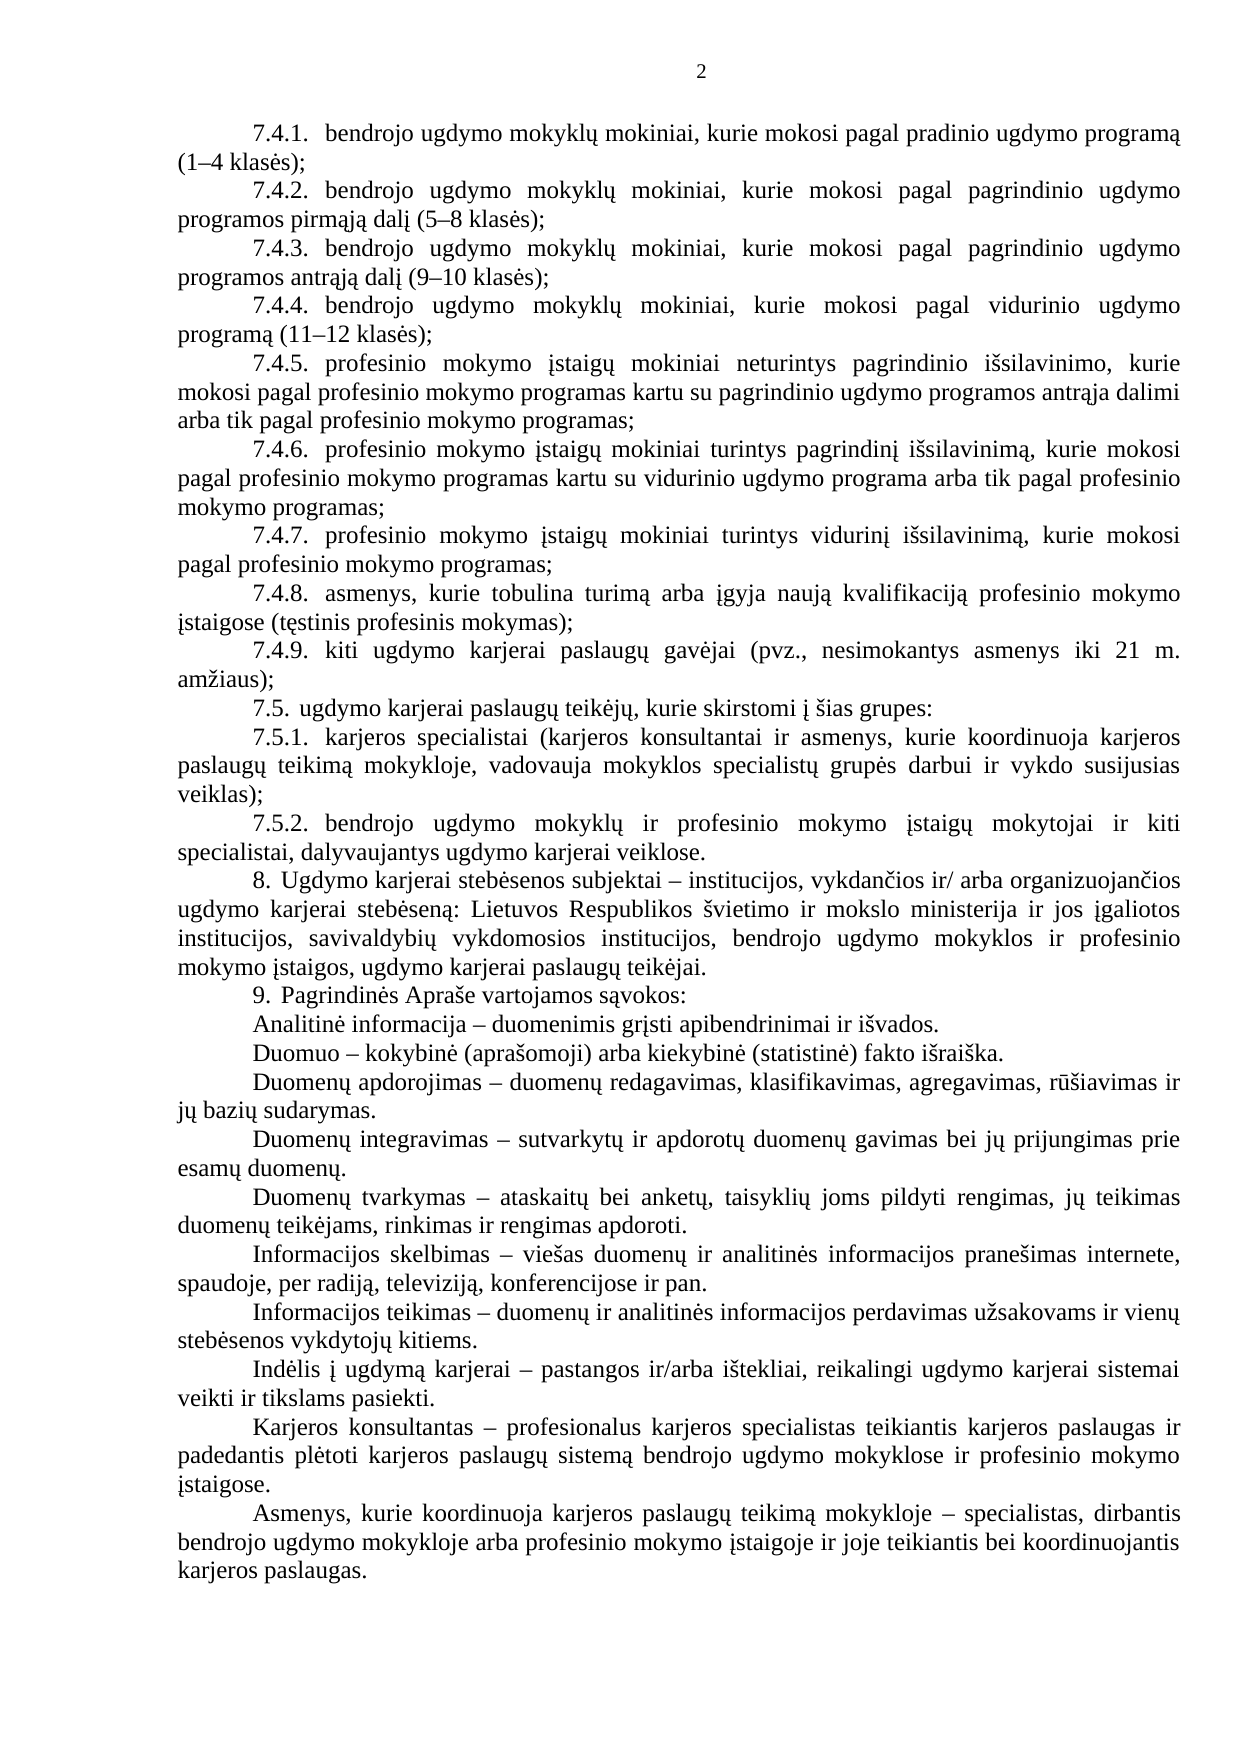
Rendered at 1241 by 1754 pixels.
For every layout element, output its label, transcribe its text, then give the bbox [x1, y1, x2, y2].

list bendrojo ugdymo mokyklų mokiniai, kurie mokosi pagal pradinio ugdymo programą (1–4 klasės); [177, 118, 1181, 176]
text Asmenys, kurie koordinuoja karjeros paslaugų teikimą mokykloje – specialistas, dirbantis bendrojo ugdymo mokykloje arba profesinio mokymo įstaigoje ir joje teikiantis bei koordinuojantis karjeros paslaugas. [177, 1498, 1181, 1584]
text Duomuo – kokybinė (aprašomoji) arba kiekybinė (statistinė) fakto išraiška. [177, 1038, 1181, 1067]
list profesinio mokymo įstaigų mokiniai neturintys pagrindinio išsilavinimo, kurie mokosi pagal profesinio mokymo programas kartu su pagrindinio ugdymo programos antrąja dalimi arba tik pagal profesinio mokymo programas; [177, 348, 1181, 434]
text Informacijos teikimas – duomenų ir analitinės informacijos perdavimas užsakovams ir vienų stebėsenos vykdytojų kitiems. [177, 1297, 1181, 1354]
list profesinio mokymo įstaigų mokiniai turintys vidurinį išsilavinimą, kurie mokosi pagal profesinio mokymo programas; [177, 521, 1181, 578]
text Indėlis į ugdymą karjerai – pastangos ir/arba ištekliai, reikalingi ugdymo karjerai sistemai veikti ir tikslams pasiekti. [177, 1354, 1181, 1412]
text Duomenų apdorojimas – duomenų redagavimas, klasifikavimas, agregavimas, rūšiavimas ir jų bazių sudarymas. [177, 1067, 1181, 1124]
list profesinio mokymo įstaigų mokiniai turintys pagrindinį išsilavinimą, kurie mokosi pagal profesinio mokymo programas kartu su vidurinio ugdymo programa arba tik pagal profesinio mokymo programas; [177, 434, 1181, 521]
text Analitinė informacija – duomenimis grįsti apibendrinimai ir išvados. [177, 1009, 1181, 1038]
text Informacijos skelbimas – viešas duomenų ir analitinės informacijos pranešimas internete, spaudoje, per radiją, televiziją, konferencijose ir pan. [177, 1239, 1181, 1297]
list ugdymo karjerai paslaugų teikėjų, kurie skirstomi į šias grupes: [177, 693, 1181, 722]
text Karjeros konsultantas – profesionalus karjeros specialistas teikiantis karjeros paslaugas ir padedantis plėtoti karjeros paslaugų sistemą bendrojo ugdymo mokyklose ir profesinio mokymo įstaigose. [177, 1412, 1181, 1498]
text Duomenų integravimas – sutvarkytų ir apdorotų duomenų gavimas bei jų prijungimas prie esamų duomenų. [177, 1124, 1181, 1182]
list karjeros specialistai (karjeros konsultantai ir asmenys, kurie koordinuoja karjeros paslaugų teikimą mokykloje, vadovauja mokyklos specialistų grupės darbui ir vykdo susijusias veiklas); [177, 722, 1181, 808]
text Duomenų tvarkymas – ataskaitų bei anketų, taisyklių joms pildyti rengimas, jų teikimas duomenų teikėjams, rinkimas ir rengimas apdoroti. [177, 1182, 1181, 1239]
list bendrojo ugdymo mokyklų mokiniai, kurie mokosi pagal pagrindinio ugdymo programos pirmąją dalį (5–8 klasės); [177, 176, 1181, 233]
list bendrojo ugdymo mokyklų mokiniai, kurie mokosi pagal pagrindinio ugdymo programos antrąją dalį (9–10 klasės); [177, 233, 1181, 291]
list Pagrindinės Apraše vartojamos sąvokos: [177, 981, 1181, 1009]
list kiti ugdymo karjerai paslaugų gavėjai (pvz., nesimokantys asmenys iki 21 m. amžiaus); [177, 636, 1181, 693]
list bendrojo ugdymo mokyklų ir profesinio mokymo įstaigų mokytojai ir kiti specialistai, dalyvaujantys ugdymo karjerai veiklose. [177, 808, 1181, 866]
list asmenys, kurie tobulina turimą arba įgyja naują kvalifikaciją profesinio mokymo įstaigose (tęstinis profesinis mokymas); [177, 578, 1181, 636]
list bendrojo ugdymo mokyklų mokiniai, kurie mokosi pagal vidurinio ugdymo programą (11–12 klasės); [177, 291, 1181, 348]
list Ugdymo karjerai stebėsenos subjektai – institucijos, vykdančios ir/ arba organizuojančios ugdymo karjerai stebėseną: Lietuvos Respublikos švietimo ir mokslo ministerija ir jos įgaliotos institucijos, savivaldybių vykdomosios institucijos, bendrojo ugdymo mokyklos ir profesinio mokymo įstaigos, ugdymo karjerai paslaugų teikėjai. [177, 866, 1181, 981]
